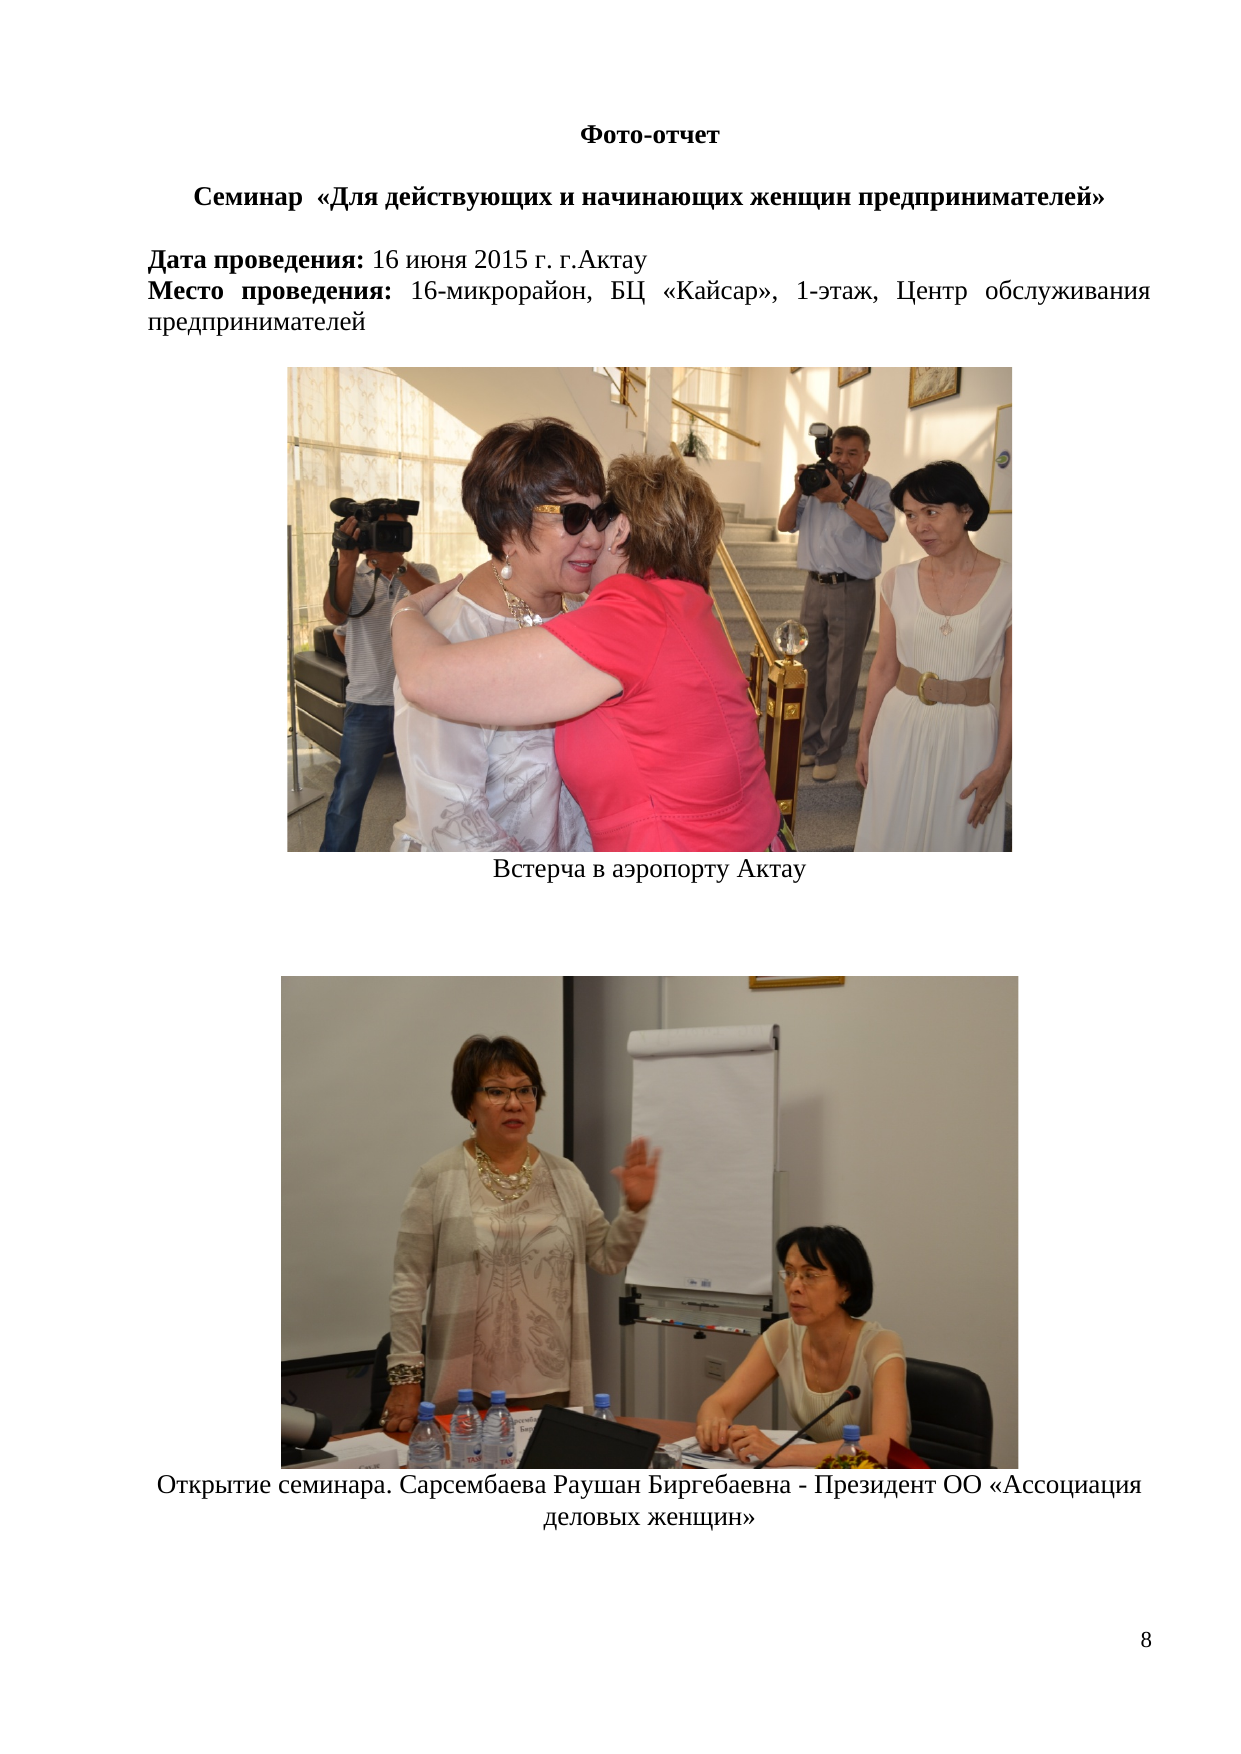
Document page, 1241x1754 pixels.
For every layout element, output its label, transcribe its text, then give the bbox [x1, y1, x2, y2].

text Встерча в аэропорту Актау [148, 852, 1152, 883]
picture [281, 976, 1019, 1469]
text Дата проведения: 16 июня 2015 г. г.Актау [148, 243, 1152, 274]
text Фото-отчет [148, 118, 1152, 149]
picture [287, 367, 1013, 852]
text Место проведения: 16-микрорайон, БЦ «Кайсар», 1-этаж, Центр обслуживания предпринимателей [148, 274, 1152, 336]
text Семинар «Для действующих и начинающих женщин предпринимателей» [148, 180, 1152, 212]
text Открытие семинара. Сарсембаева Раушан Биргебаевна - Президент ОО «Ассоциация деловых женщин» [148, 1468, 1152, 1531]
